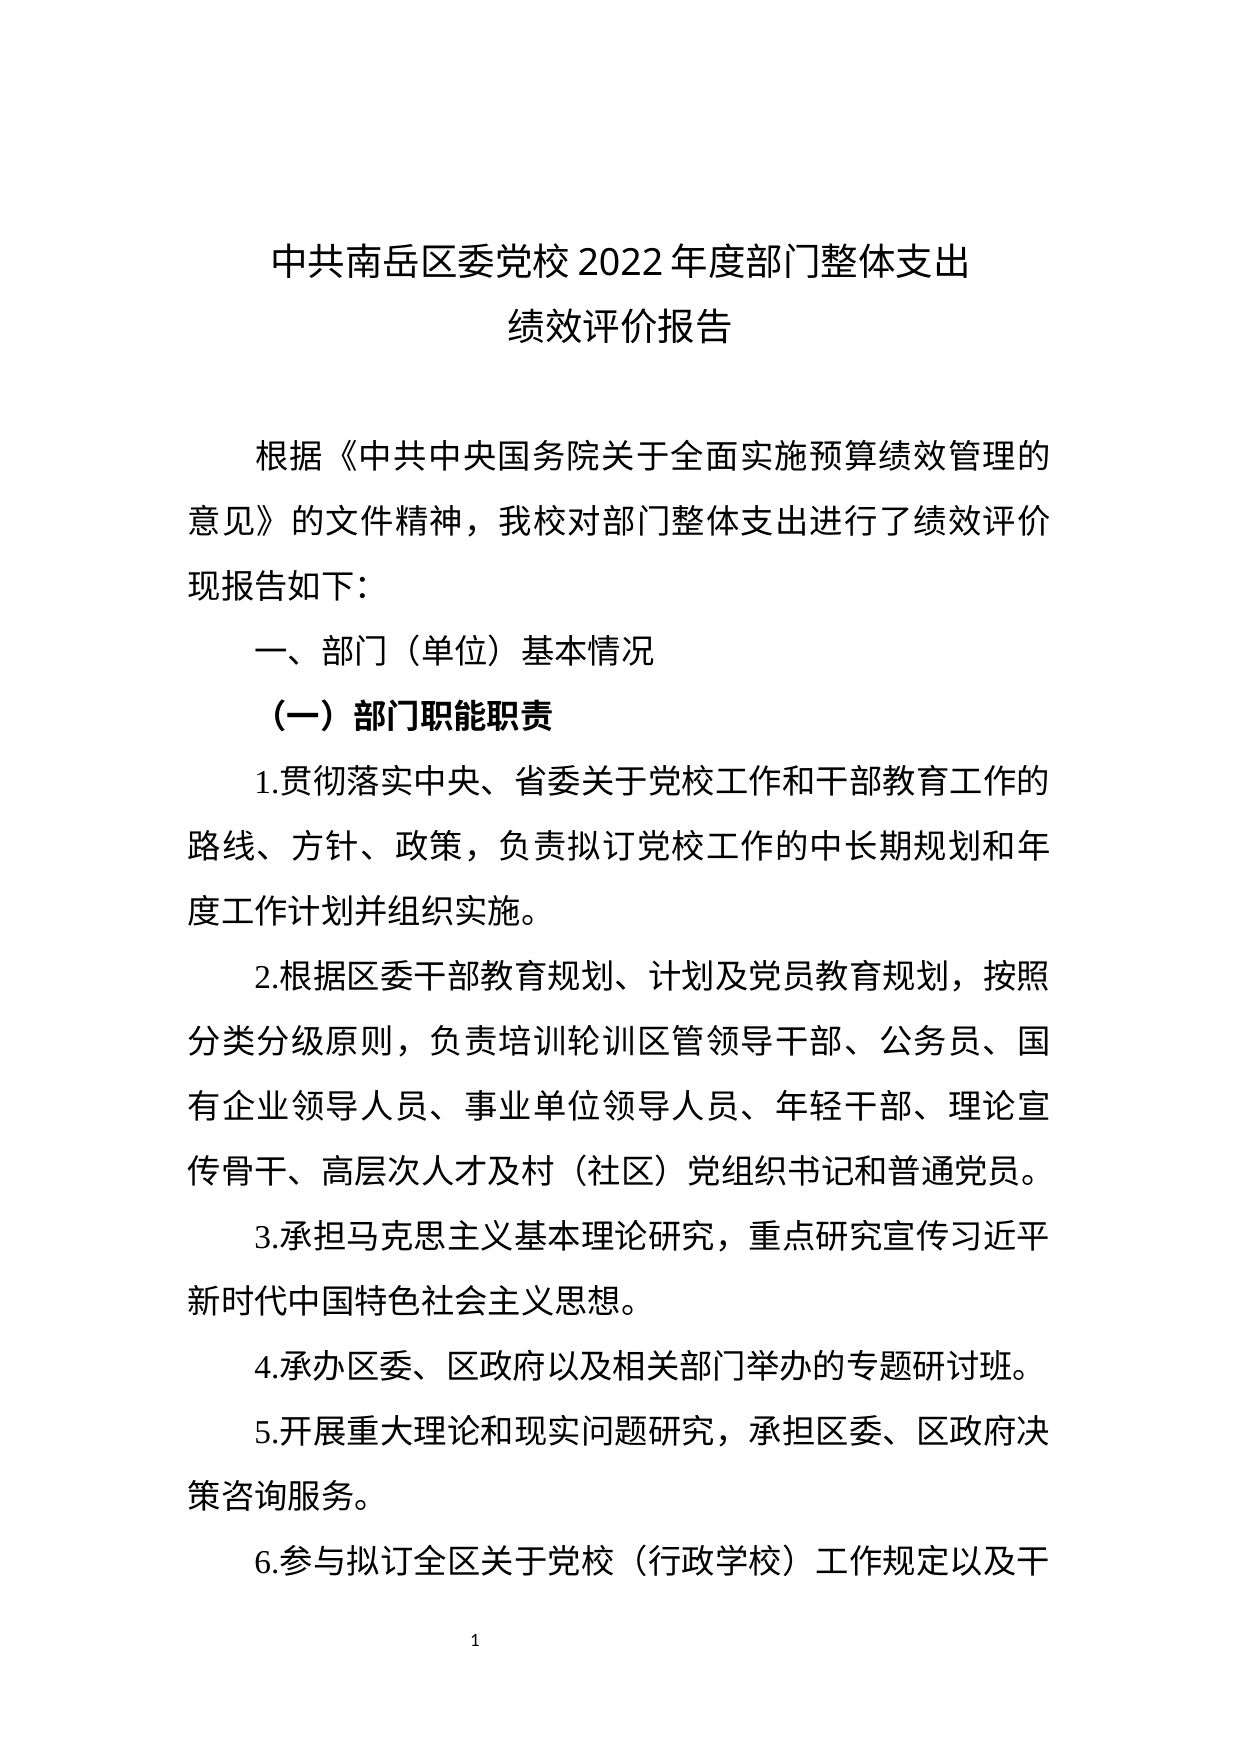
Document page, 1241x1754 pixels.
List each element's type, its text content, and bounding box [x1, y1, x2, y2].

text 4.承办区委、区政府以及相关部门举办的专题研讨班。 [187, 1332, 1053, 1397]
text 根据《中共中央国务院关于全面实施预算绩效管理的意见》的文件精神，我校对部门整体支出进行了绩效评价，现报告如下： [187, 422, 1053, 617]
text 中共南岳区委党校2022年度部门整体支出 [187, 227, 1053, 292]
text 一、部门（单位）基本情况 [187, 617, 1053, 682]
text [187, 1527, 1053, 1592]
text 1.贯彻落实中央、省委关于党校工作和干部教育工作的路线、方针、政策，负责拟订党校工作的中长期规划和年度工作计划并组织实施。 [187, 747, 1053, 942]
text 3.承担马克思主义基本理论研究，重点研究宣传习近平新时代中国特色社会主义思想。 [187, 1202, 1053, 1332]
text （一）部门职能职责 [187, 682, 1053, 747]
text 绩效评价报告 [187, 292, 1053, 357]
text 2.根据区委干部教育规划、计划及党员教育规划，按照分类分级原则，负责培训轮训区管领导干部、公务员、国有企业领导人员、事业单位领导人员、年轻干部、理论宣传骨干、高层次人才及村（社区）党组织书记和普通党员。 [187, 942, 1053, 1202]
text 5.开展重大理论和现实问题研究，承担区委、区政府决策咨询服务。 [187, 1397, 1053, 1527]
